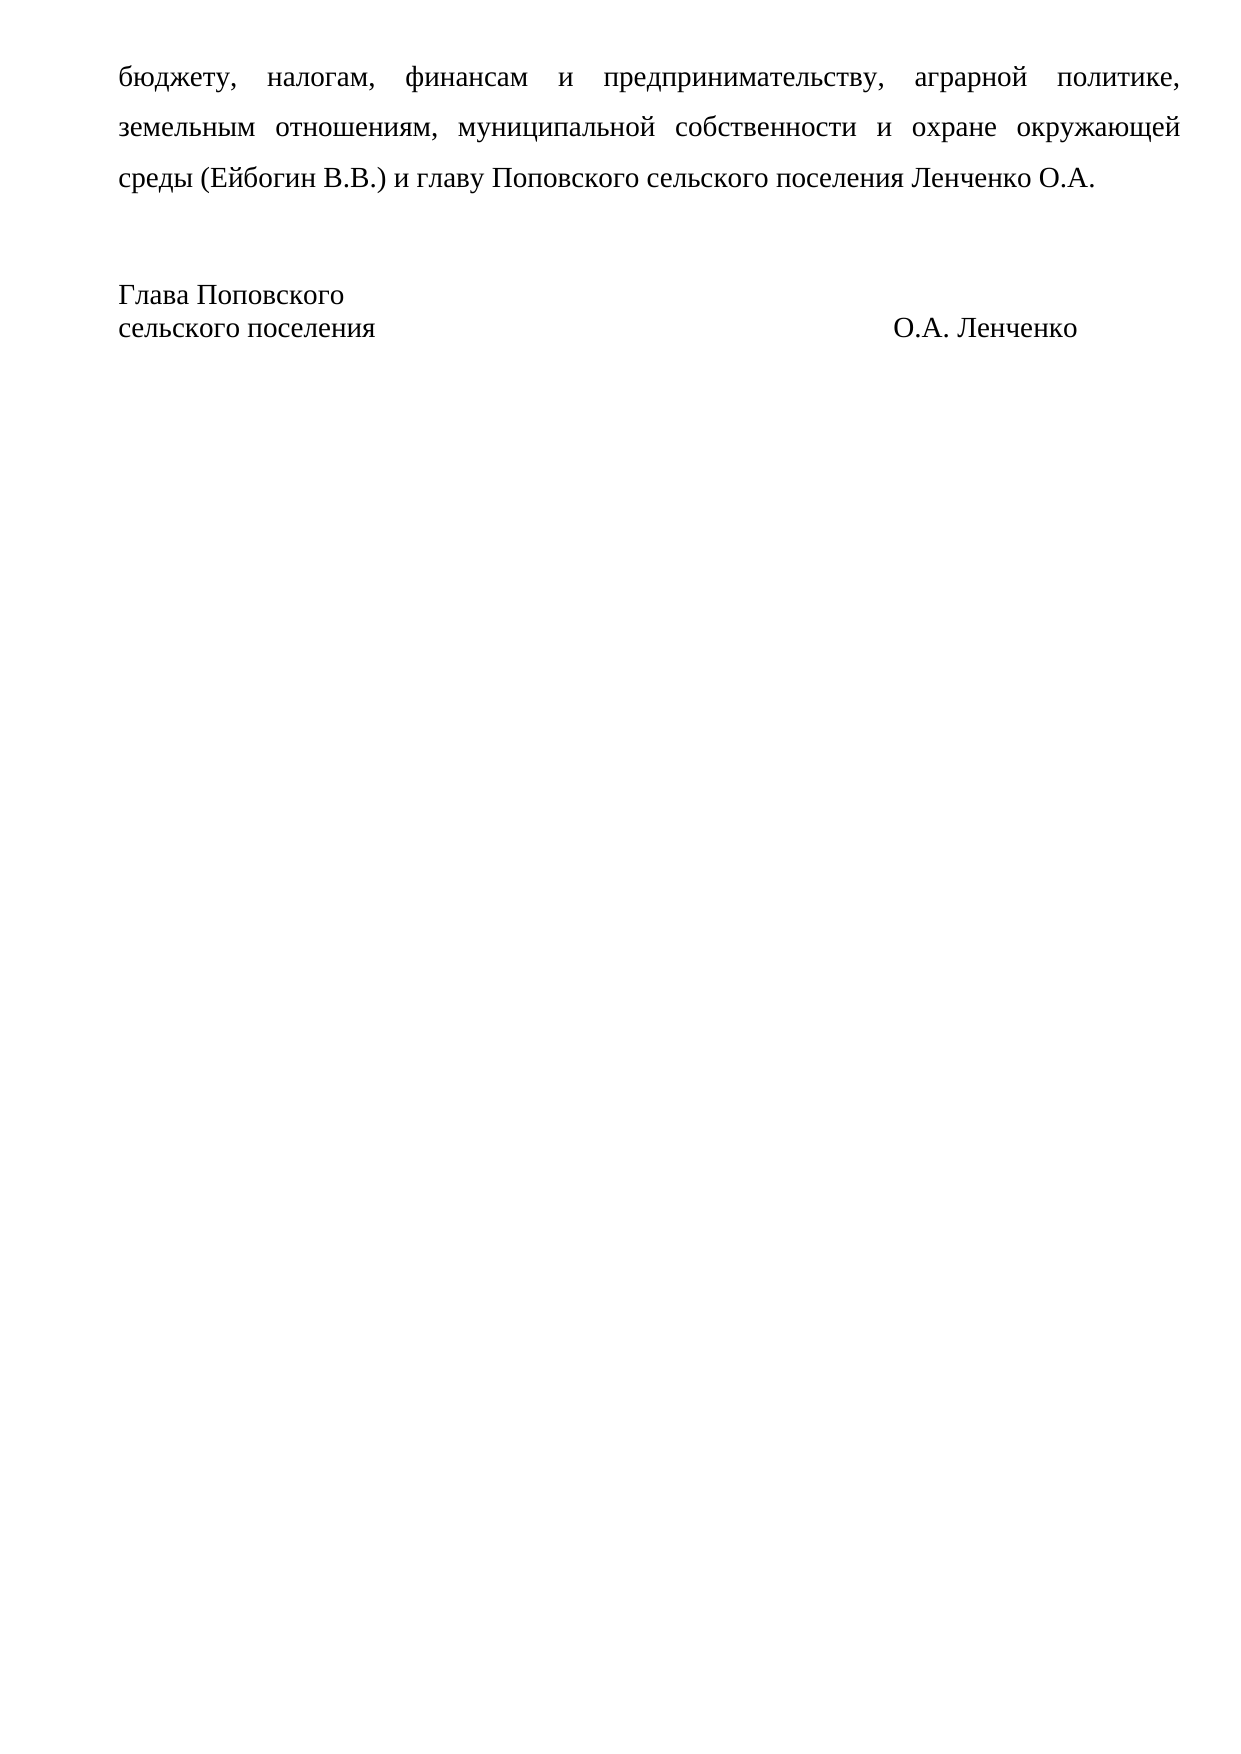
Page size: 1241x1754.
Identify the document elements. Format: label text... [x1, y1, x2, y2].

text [118, 59, 1181, 193]
text сельского поселения О.А. Ленченко [118, 311, 1181, 344]
text Глава Поповского [118, 277, 1181, 311]
